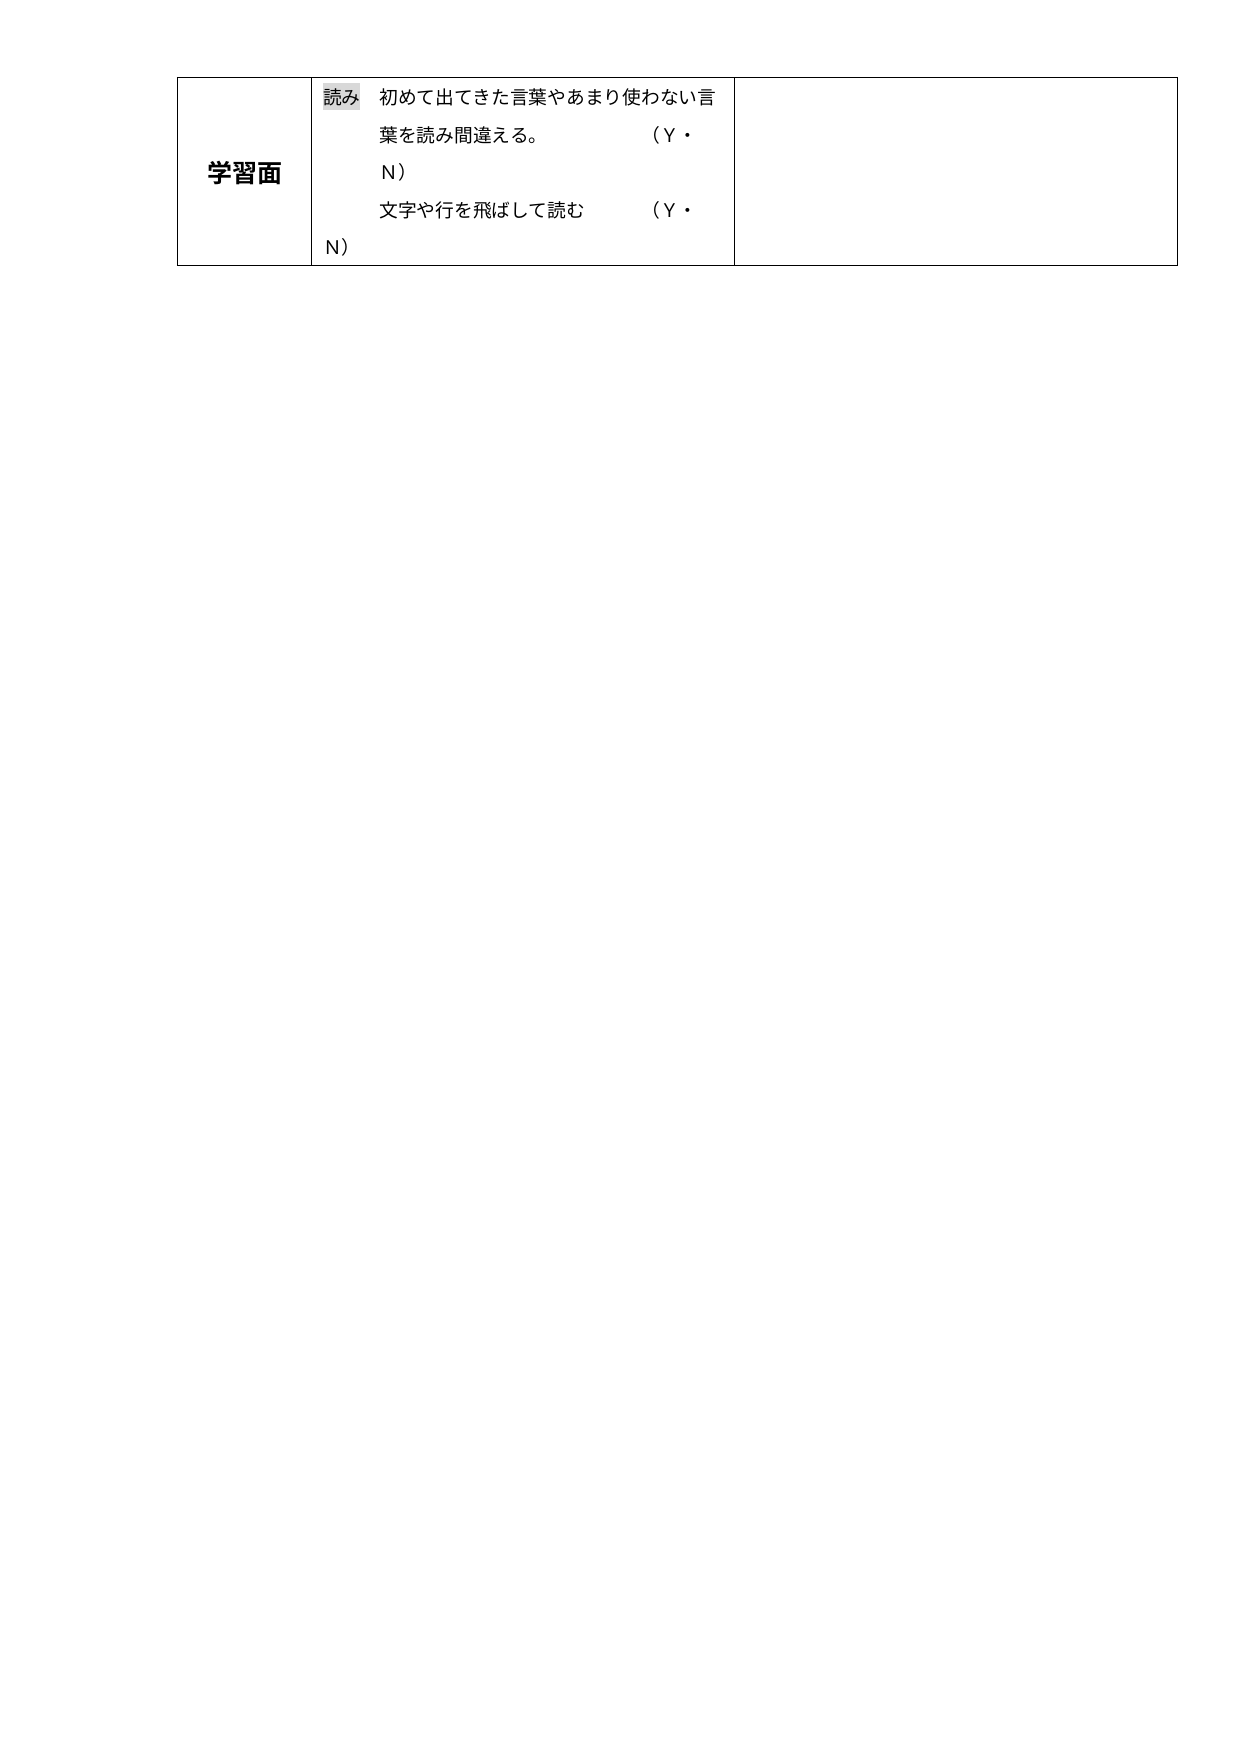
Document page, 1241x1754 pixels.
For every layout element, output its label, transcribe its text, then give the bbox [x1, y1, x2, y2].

table_cell 学習面 [178, 78, 311, 265]
table_cell 読み 初めて出てきた言葉やあまり使わない言葉を読み間違える。 （Ｙ・Ｎ） 文字や行を飛ばして読む （Ｙ・Ｎ） [312, 78, 734, 265]
table_cell [735, 78, 1177, 265]
